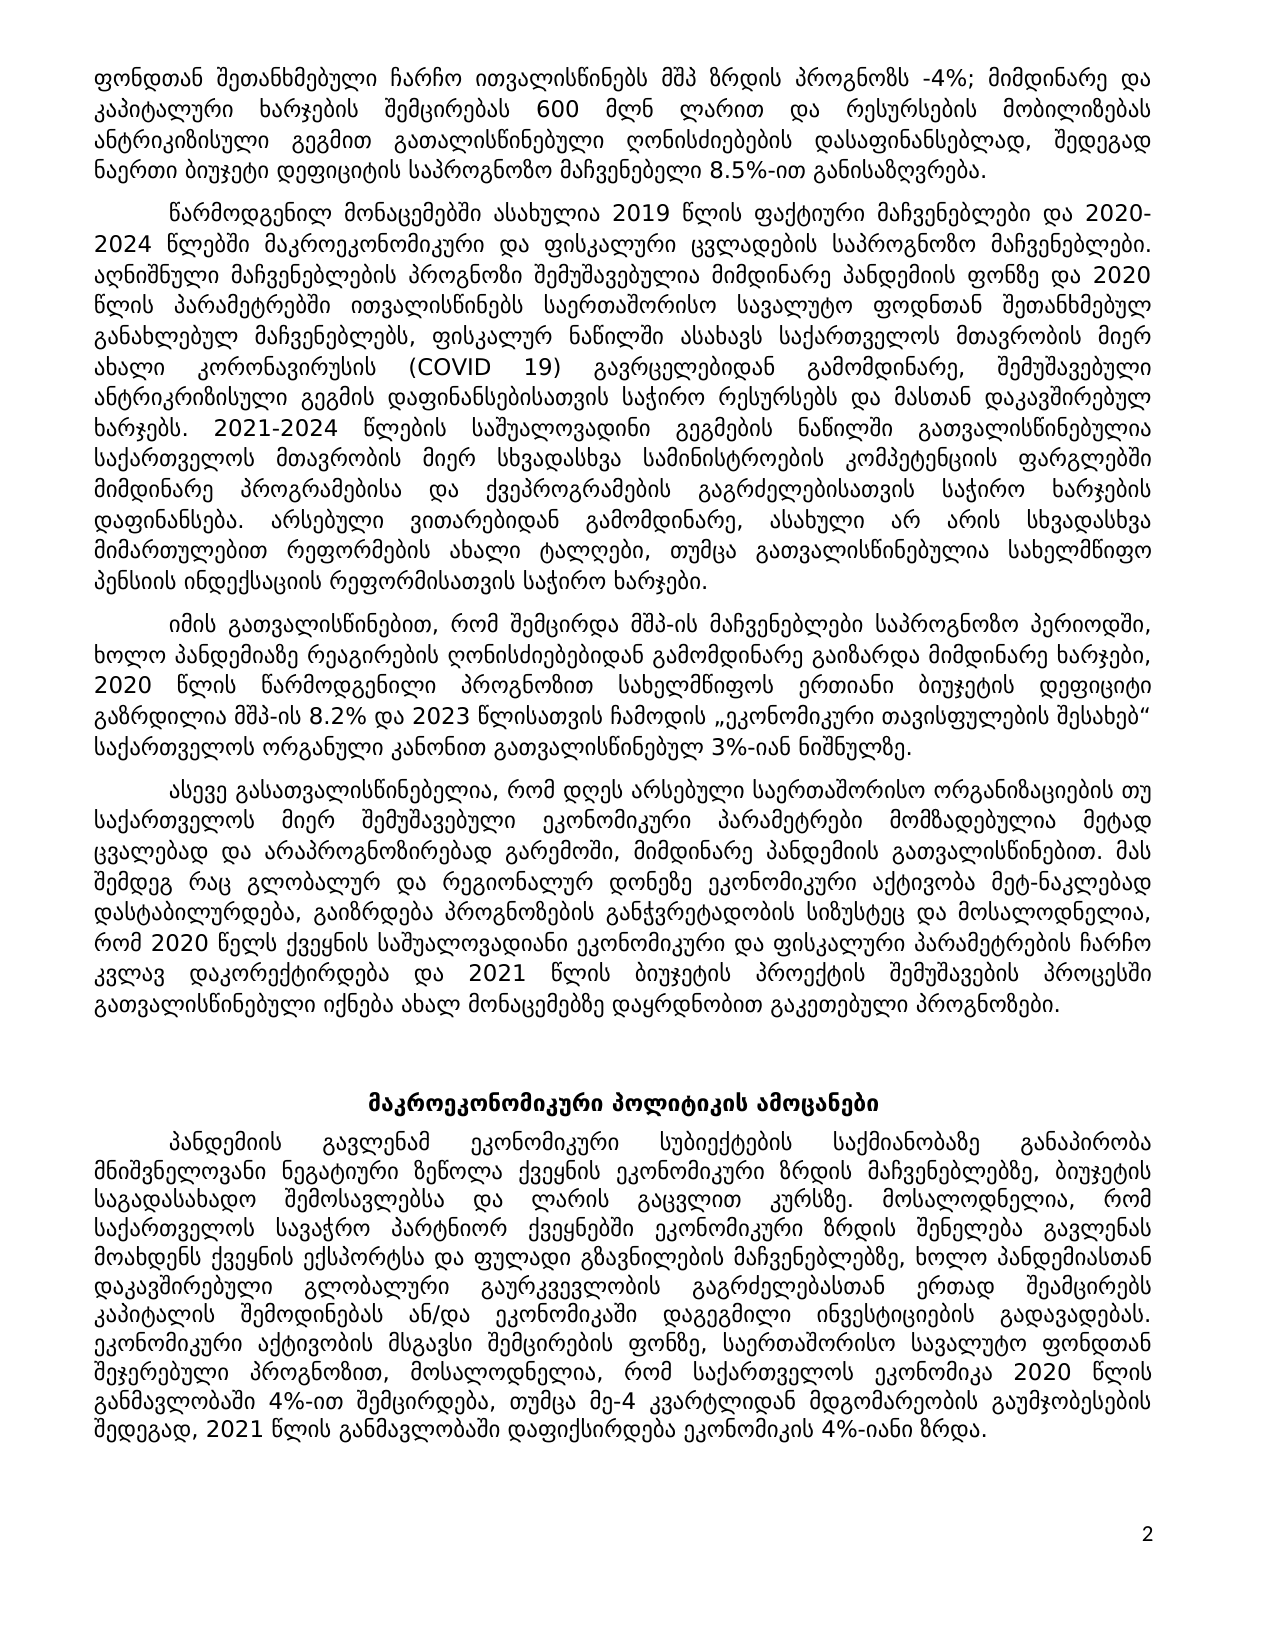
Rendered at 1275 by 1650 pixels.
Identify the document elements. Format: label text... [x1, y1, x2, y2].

text წარმოდგენილ მონაცემებში ასახულია 2019 წლის ფაქტიური მაჩვენებლები და 2020-2024 წლებში მაკროეკონომიკური და ფისკალური ცვლადების საპროგნოზო მაჩვენებლები. აღნიშნული მაჩვენებლების პროგნოზი შემუშავებულია მიმდინარე პანდემიის ფონზე და 2020 წლის პარამეტრებში ითვალისწინებს საერთაშორისო სავალუტო ფოდნთან შეთანხმებულ განახლებულ მაჩვენებლებს, ფისკალურ ნაწილში ასახავს საქართველოს მთავრობის მიერ ახალი კორონავირუსის (COVID 19) გავრცელებიდან გამომდინარე, შემუშავებული ანტრიკრიზისული გეგმის დაფინანსებისათვის საჭირო რესურსებს და მასთან დაკავშირებულ ხარჯებს. 2021-2024 წლების საშუალოვადინი გეგმების ნაწილში გათვალისწინებულია საქართველოს მთავრობის მიერ სხვადასხვა სამინისტროების კომპეტენციის ფარგლებში მიმდინარე პროგრამებისა და ქვეპროგრამების გაგრძელებისათვის საჭირო ხარჯების დაფინანსება. არსებული ვითარებიდან გამომდინარე, ასახული არ არის სხვადასხვა მიმართულებით რეფორმების ახალი ტალღები, თუმცა გათვალისწინებულია სახელმწიფო პენსიის ინდექსაციის რეფორმისათვის საჭირო ხარჯები. [94, 201, 1153, 595]
text ასევე გასათვალისწინებელია, რომ დღეს არსებული საერთაშორისო ორგანიზაციების თუ საქართველოს მიერ შემუშავებული ეკონომიკური პარამეტრები მომზადებულია მეტად ცვალებად და არაპროგნოზირებად გარემოში, მიმდინარე პანდემიის გათვალისწინებით. მას შემდეგ რაც გლობალურ და რეგიონალურ დონეზე ეკონომიკური აქტივობა მეტ-ნაკლებად დასტაბილურდება, გაიზრდება პროგნოზების განჭვრეტადობის სიზუსტეც და მოსალოდნელია, რომ 2020 წელს ქვეყნის საშუალოვადიანი ეკონომიკური და ფისკალური პარამეტრების ჩარჩო კვლავ დაკორექტირდება და 2021 წლის ბიუჯეტის პროექტის შემუშავების პროცესში გათვალისწინებული იქნება ახალ მონაცემებზე დაყრდნობით გაკეთებული პროგნოზები. [94, 777, 1153, 1018]
text იმის გათვალისწინებით, რომ შემცირდა მშპ-ის მაჩვენებლები საპროგნოზო პერიოდში, ხოლო პანდემიაზე რეაგირების ღონისძიებებიდან გამომდინარე გაიზარდა მიმდინარე ხარჯები, 2020 წლის წარმოდგენილი პროგნოზით სახელმწიფოს ერთიანი ბიუჯეტის დეფიციტი გაზრდილია მშპ-ის 8.2% და 2023 წლისათვის ჩამოდის „ეკონომიკური თავისფულების შესახებ“ საქართველოს ორგანული კანონით გათვალისწინებულ 3%-იან ნიშნულზე. [94, 611, 1153, 760]
text მაკროეკონომიკური პოლიტიკის ამოცანები [94, 1090, 1153, 1117]
text პანდემიის გავლენამ ეკონომიკური სუბიექტების საქმიანობაზე განაპირობა მნიშვნელოვანი ნეგატიური ზეწოლა ქვეყნის ეკონომიკური ზრდის მაჩვენებლებზე, ბიუჯეტის საგადასახადო შემოსავლებსა და ლარის გაცვლით კურსზე. მოსალოდნელია, რომ საქართველოს სავაჭრო პარტნიორ ქვეყნებში ეკონომიკური ზრდის შენელება გავლენას მოახდენს ქვეყნის ექსპორტსა და ფულადი გზავნილების მაჩვენებლებზე, ხოლო პანდემიასთან დაკავშირებული გლობალური გაურკვევლობის გაგრძელებასთან ერთად შეამცირებს კაპიტალის შემოდინებას ან/და ეკონომიკაში დაგეგმილი ინვესტიციების გადავადებას. ეკონომიკური აქტივობის მსგავსი შემცირების ფონზე, საერთაშორისო სავალუტო ფონდთან შეჯერებული პროგნოზით, მოსალოდნელია, რომ საქართველოს ეკონომიკა 2020 წლის განმავლობაში 4%-ით შემცირდება, თუმცა მე-4 კვარტლიდან მდგომარეობის გაუმჯობესების შედეგად, 2021 წლის განმავლობაში დაფიქსირდება ეკონომიკის 4%-იანი ზრდა. [94, 1129, 1153, 1443]
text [94, 66, 1153, 184]
